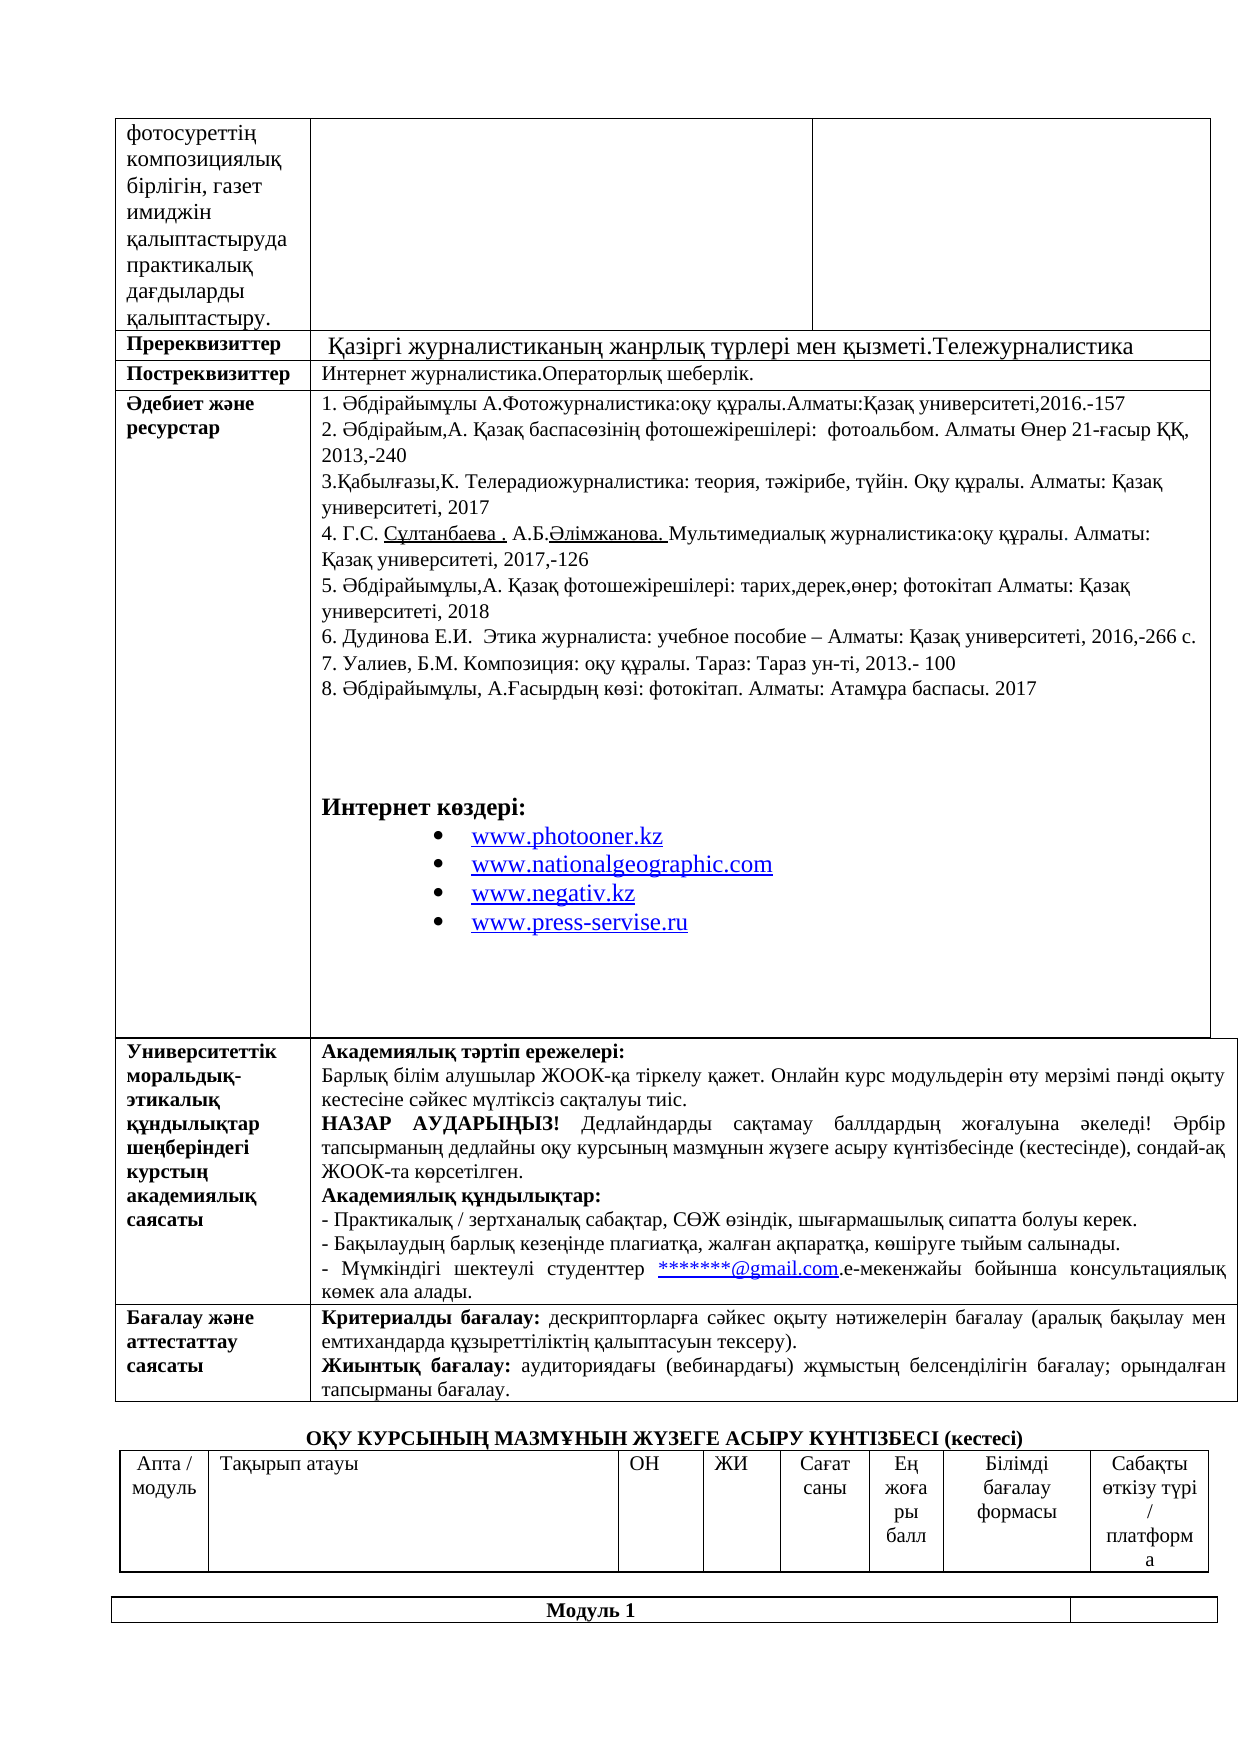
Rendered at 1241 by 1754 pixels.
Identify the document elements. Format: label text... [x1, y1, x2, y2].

table_cell Критериалды бағалау: дескрипторларға сәйкес оқыту нәтижелерін бағалау (аралық бақылау мен емтихандарда құзыреттіліктің қалыптасуын тексеру). Жиынтық бағалау: аудиториядағы (вебинардағы) жұмыстың белсенділігін бағалау; орындалған тапсырманы бағалау. [311, 1305, 1237, 1401]
table_header Университеттік моральдық-этикалық құндылықтар шеңберіндегі курстың академиялық саясаты [116, 1039, 310, 1303]
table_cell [813, 119, 1210, 330]
table_header [1071, 1598, 1217, 1622]
table_header Тақырып атауы [209, 1451, 618, 1571]
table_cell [311, 119, 812, 330]
table_cell Постреквизиттер [116, 361, 310, 390]
table_header Академиялық тәртіп ережелері: Барлық білім алушылар ЖООК-қа тіркелу қажет. Онлайн курс модульдерін өту мерзімі пәнді оқыту кестесіне сәйкес мүлтіксіз сақталуы тиіс. НАЗАР АУДАРЫҢЫЗ! Дедлайндарды сақтамау баллдардың жоғалуына әкеледі! Әрбір тапсырманың дедлайны оқу курсының мазмұнын жүзеге асыру күнтізбесінде (кестесінде), сондай-ақ ЖООК-та көрсетілген. Академиялық құндылықтар: - Практикалық / зертханалық сабақтар, СӨЖ өзіндік, шығармашылық сипатта болуы керек. - Бақылаудың барлық кезеңінде плагиатқа, жалған ақпаратқа, көшіруге тыйым салынады. - Мүмкіндігі шектеулі студенттер *******@gmail.com.е-мекенжайы бойынша консультациялық көмек ала алады. [311, 1039, 1237, 1303]
table_header ЖИ [704, 1451, 780, 1571]
table_cell Қазіргі журналистиканың жанрлық түрлері мен қызметі.Тележурналистика [311, 331, 1210, 360]
table_cell 1. Әбдірайымұлы А.Фотожурналистика:оқу құралы.Алматы:Қазақ университеті,2016.-157 2. Әбдірайым,А. Қазақ баспасөзінің фотошежірешілері: фотоальбом. Алматы Өнер 21-ғасыр ҚҚ, 2013,-240 3.Қабылғазы,К. Телерадиожурналистика: теория, тәжірибе, түйін. Оқу құралы. Алматы: Қазақ университеті, 2017 4. Г.С. Сұлтанбаева . А.Б.Әлімжанова. Мультимедиалық журналистика:оқу құралы. Алматы: Қазақ университеті, 2017,-126 5. Әбдірайымұлы,А. Қазақ фотошежірешілері: тарих,дерек,өнер; фотокітап Алматы: Қазақ университеті, 2018 6. Дудинова Е.И. Этикa журнaлистa: учебное пособие – Алматы: Қазақ университеті, 2016,-266 с. 7. Уалиев, Б.М. Композиция: оқу құралы. Тараз: Тараз ун-ті, 2013.- 100 8. Әбдірайымұлы, А.Ғасырдың көзі: фотокітап. Алматы: Атамұра баспасы. 2017 Интернет көздері: www.photooner.kz www.nationalgeographic.com www.negativ.kz www.press-servise.ru [311, 391, 1210, 1037]
table_header Ең жоғары балл [870, 1451, 943, 1571]
table_header Апта / модуль [121, 1451, 208, 1571]
table_cell Бағалау және аттестаттау саясаты [116, 1305, 310, 1401]
table_header Сағат саны [781, 1451, 869, 1571]
text ОҚУ КУРСЫНЫҢ МАЗМҰНЫН ЖҮЗЕГЕ АСЫРУ КҮНТІЗБЕСІ (кестесі) [177, 1426, 1152, 1450]
table_header Білімді бағалау формасы [944, 1451, 1090, 1571]
table_cell Интернет журналистика.Операторлық шеберлік. [311, 361, 1210, 390]
table_header ОН [619, 1451, 703, 1571]
table_header Модуль 1 [112, 1598, 1070, 1622]
table_cell Әдебиет және ресурстар [116, 391, 310, 1037]
table_header Сабақты өткізу түрі / платформа [1091, 1451, 1208, 1571]
table_cell Пререквизиттер [116, 331, 310, 360]
